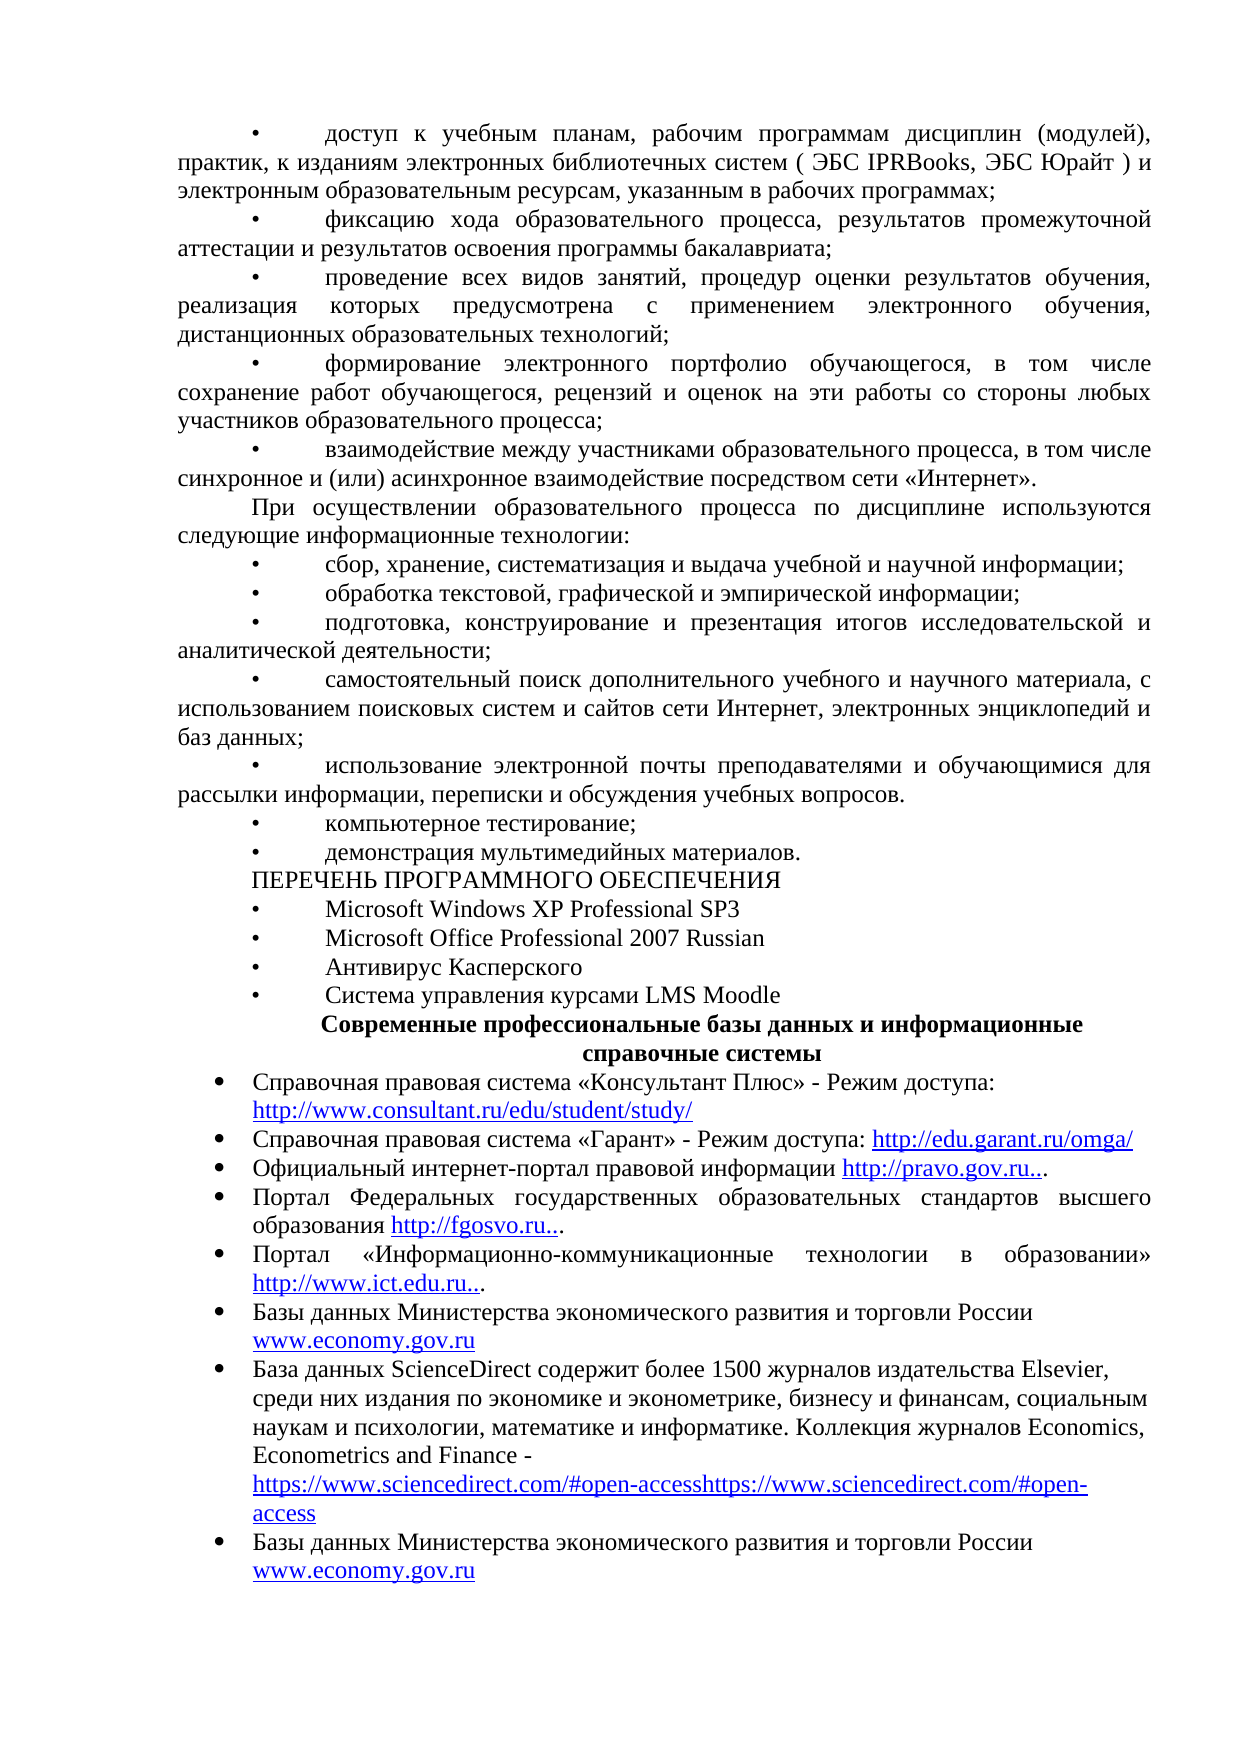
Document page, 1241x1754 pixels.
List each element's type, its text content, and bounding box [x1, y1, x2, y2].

text • обработка текстовой, графической и эмпирической информации; [177, 578, 1152, 607]
text • Cистема управления курсами LMS Moodle [177, 981, 1152, 1009]
text • фиксацию хода образовательного процесса, результатов промежуточной аттестации и результатов освоения программы бакалавриата; [177, 204, 1152, 262]
list Официальный интернет-портал правовой информации http://pravo.gov.ru... [215, 1153, 1152, 1182]
list Портал «Информационно-коммуникационные технологии в образовании» http://www.ict.edu.ru... [215, 1239, 1152, 1297]
text • демонстрация мультимедийных материалов. [177, 837, 1152, 866]
text • подготовка, конструирование и презентация итогов исследовательской и аналитической деятельности; [177, 607, 1152, 664]
list Справочная правовая система «Гарант» - Режим доступа: http://edu.garant.ru/omga/ [215, 1124, 1152, 1153]
text • сбор, хранение, систематизация и выдача учебной и научной информации; [177, 549, 1152, 578]
text • Microsoft Office Professional 2007 Russian [177, 923, 1152, 952]
text При осуществлении образовательного процесса по дисциплине используются следующие информационные технологии: [177, 492, 1152, 549]
text • доступ к учебным планам, рабочим программам дисциплин (модулей), практик, к изданиям электронных библиотечных систем ( ЭБС IPRBooks, ЭБС Юрайт ) и электронным образовательным ресурсам, указанным в рабочих программах; [177, 118, 1152, 204]
text • проведение всех видов занятий, процедур оценки результатов обучения, реализация которых предусмотрена с применением электронного обучения, дистанционных образовательных технологий; [177, 262, 1152, 348]
text • формирование электронного портфолио обучающегося, в том числе сохранение работ обучающегося, рецензий и оценок на эти работы со стороны любых участников образовательного процесса; [177, 348, 1152, 434]
text Современные профессиональные базы данных и информационные справочные системы [252, 1009, 1152, 1067]
list Базы данных Министерства экономического развития и торговли России www.economy.gov.ru [215, 1527, 1152, 1584]
list Базы данных Министерства экономического развития и торговли России www.economy.gov.ru [215, 1297, 1152, 1354]
text • Антивирус Касперского [177, 952, 1152, 981]
list База данных ScienceDirect содержит более 1500 журналов издательства Elsevier, среди них издания по экономике и эконометрике, бизнесу и финансам, социальным наукам и психологии, математике и информатике. Коллекция журналов Economics, Econometrics and Finance - https://www.sciencedirect.com/#open-accesshttps://www.sciencedirect.com/#open-access [215, 1354, 1152, 1527]
text • взаимодействие между участниками образовательного процесса, в том числе синхронное и (или) асинхронное взаимодействие посредством сети «Интернет». [177, 434, 1152, 492]
text • компьютерное тестирование; [177, 808, 1152, 837]
text • Microsoft Windows XP Professional SP3 [177, 894, 1152, 923]
text • использование электронной почты преподавателями и обучающимися для рассылки информации, переписки и обсуждения учебных вопросов. [177, 751, 1152, 808]
text • самостоятельный поиск дополнительного учебного и научного материала, с использованием поисковых систем и сайтов сети Интернет, электронных энциклопедий и баз данных; [177, 664, 1152, 751]
text ПЕРЕЧЕНЬ ПРОГРАММНОГО ОБЕСПЕЧЕНИЯ [177, 866, 1152, 894]
list Портал Федеральных государственных образовательных стандартов высшего образования http://fgosvo.ru... [215, 1182, 1152, 1239]
list Справочная правовая система «Консультант Плюс» - Режим доступа: http://www.consultant.ru/edu/student/study/ [215, 1067, 1152, 1124]
